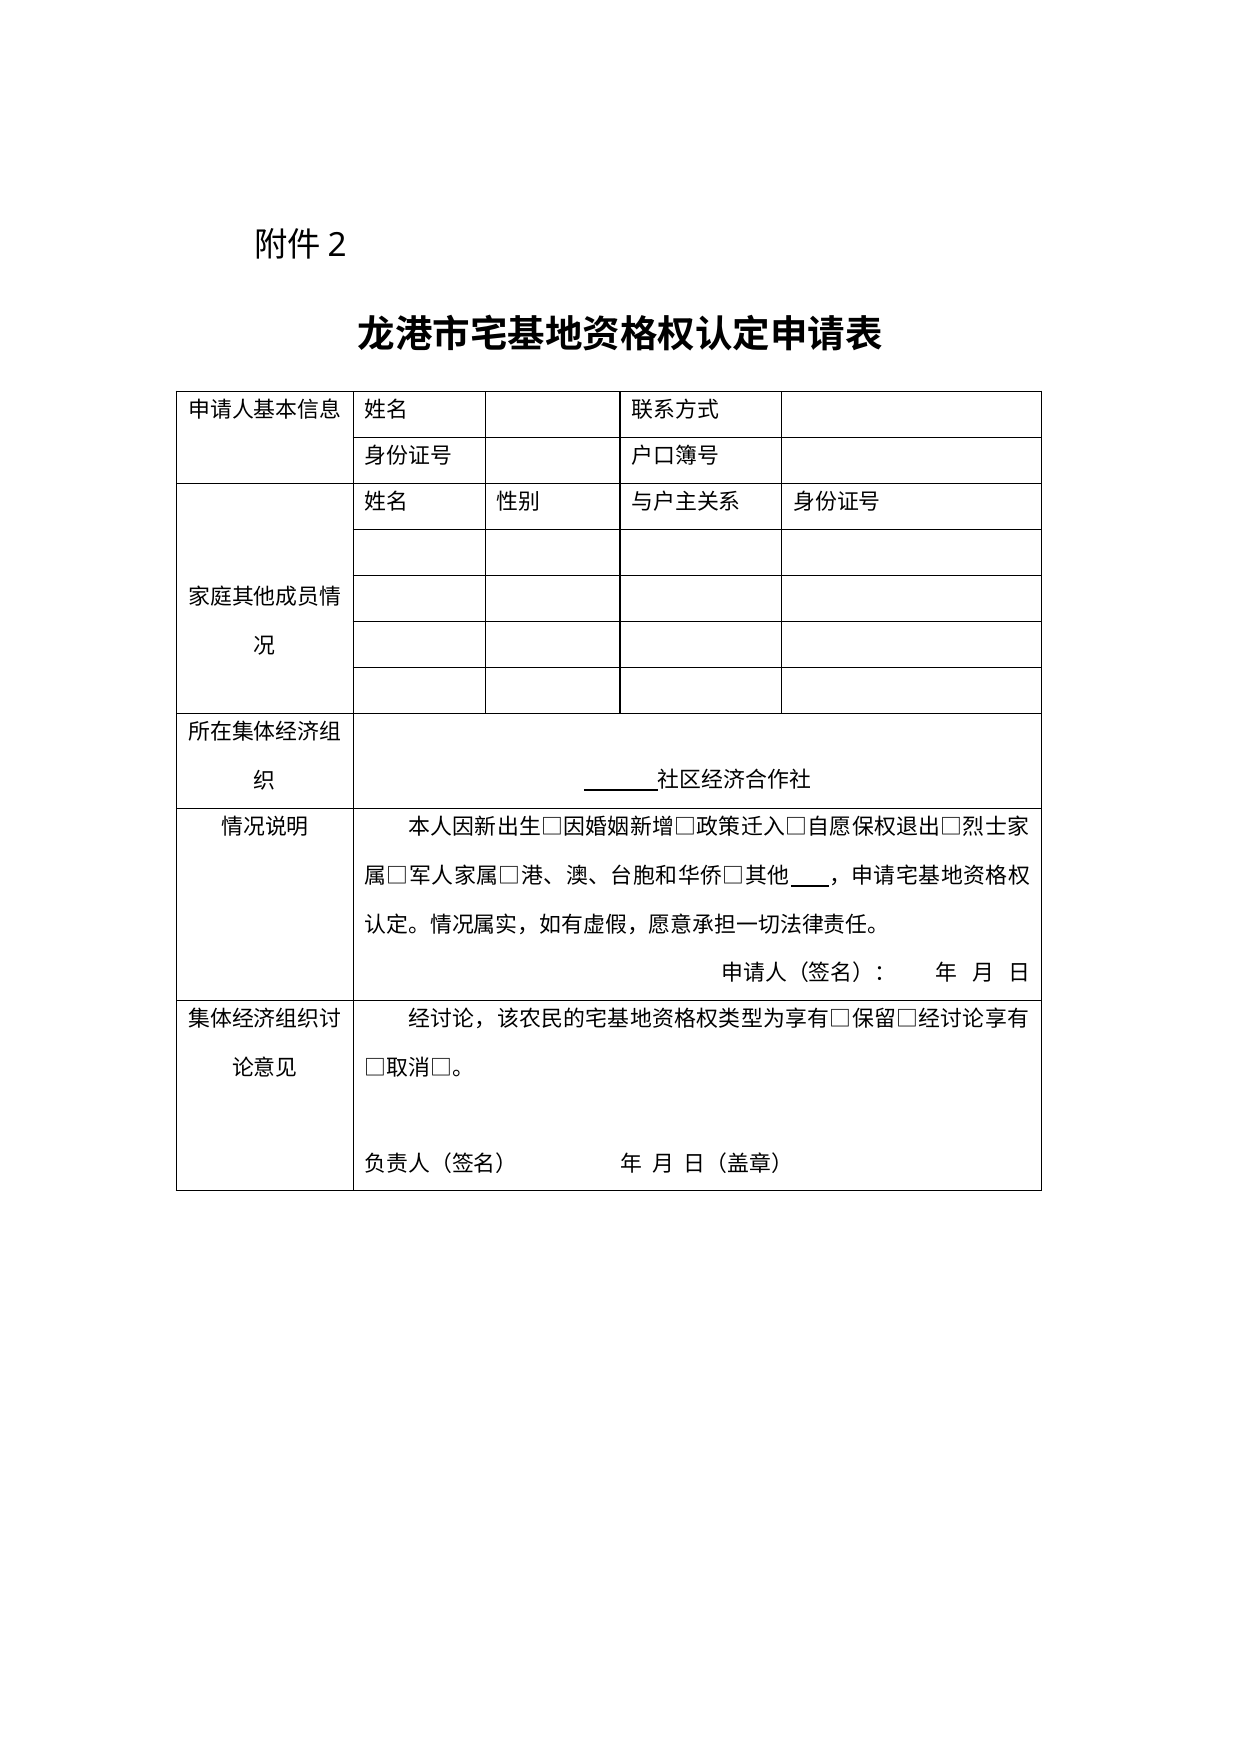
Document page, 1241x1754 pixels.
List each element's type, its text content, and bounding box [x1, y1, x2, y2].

table_header [486, 392, 619, 437]
table_cell 身份证号 [354, 438, 485, 483]
table_cell [782, 530, 1041, 575]
table_cell [486, 438, 619, 483]
table_cell 户口簿号 [621, 438, 781, 483]
table_header 联系方式 [621, 392, 781, 437]
text 龙港市宅基地资格权认定申请表 [187, 298, 1053, 363]
table_cell 经讨论，该农民的宅基地资格权类型为享有□保留□经讨论享有□取消□。 负责人（签名） 年 月 日（盖章） [354, 1001, 1041, 1190]
text 附件2 [187, 209, 1053, 274]
table_cell 家庭其他成员情况 [177, 484, 353, 713]
table_cell [354, 668, 485, 713]
table_cell [354, 622, 485, 667]
table_cell [354, 530, 485, 575]
table_cell [621, 668, 781, 713]
table_cell 所在集体经济组织 [177, 714, 353, 808]
table_cell [486, 530, 619, 575]
table_cell 本人因新出生□因婚姻新增□政策迁入□自愿保权退出□烈士家属□军人家属□港、澳、台胞和华侨□其他 ，申请宅基地资格权认定。情况属实，如有虚假，愿意承担一切法律责任。 申请人（签名）： 年 月 日 [354, 809, 1041, 999]
table_cell [486, 576, 619, 621]
table_cell 集体经济组织讨论意见 [177, 1001, 353, 1190]
table_cell 身份证号 [782, 484, 1041, 529]
table_cell [621, 622, 781, 667]
table_cell 情况说明 [177, 809, 353, 999]
table_header 姓名 [354, 392, 485, 437]
table_header 申请人基本信息 [177, 392, 353, 483]
table_cell 姓名 [354, 484, 485, 529]
table_cell [486, 622, 619, 667]
table_cell [621, 576, 781, 621]
table_cell [621, 530, 781, 575]
table_cell [782, 668, 1041, 713]
table_cell [782, 622, 1041, 667]
table_cell [782, 438, 1041, 483]
table_cell [782, 576, 1041, 621]
table_cell 与户主关系 [621, 484, 781, 529]
table_cell 社区经济合作社 [354, 714, 1041, 808]
table_cell [486, 668, 619, 713]
table_header [782, 392, 1041, 437]
table_cell 性别 [486, 484, 619, 529]
table_cell [354, 576, 485, 621]
